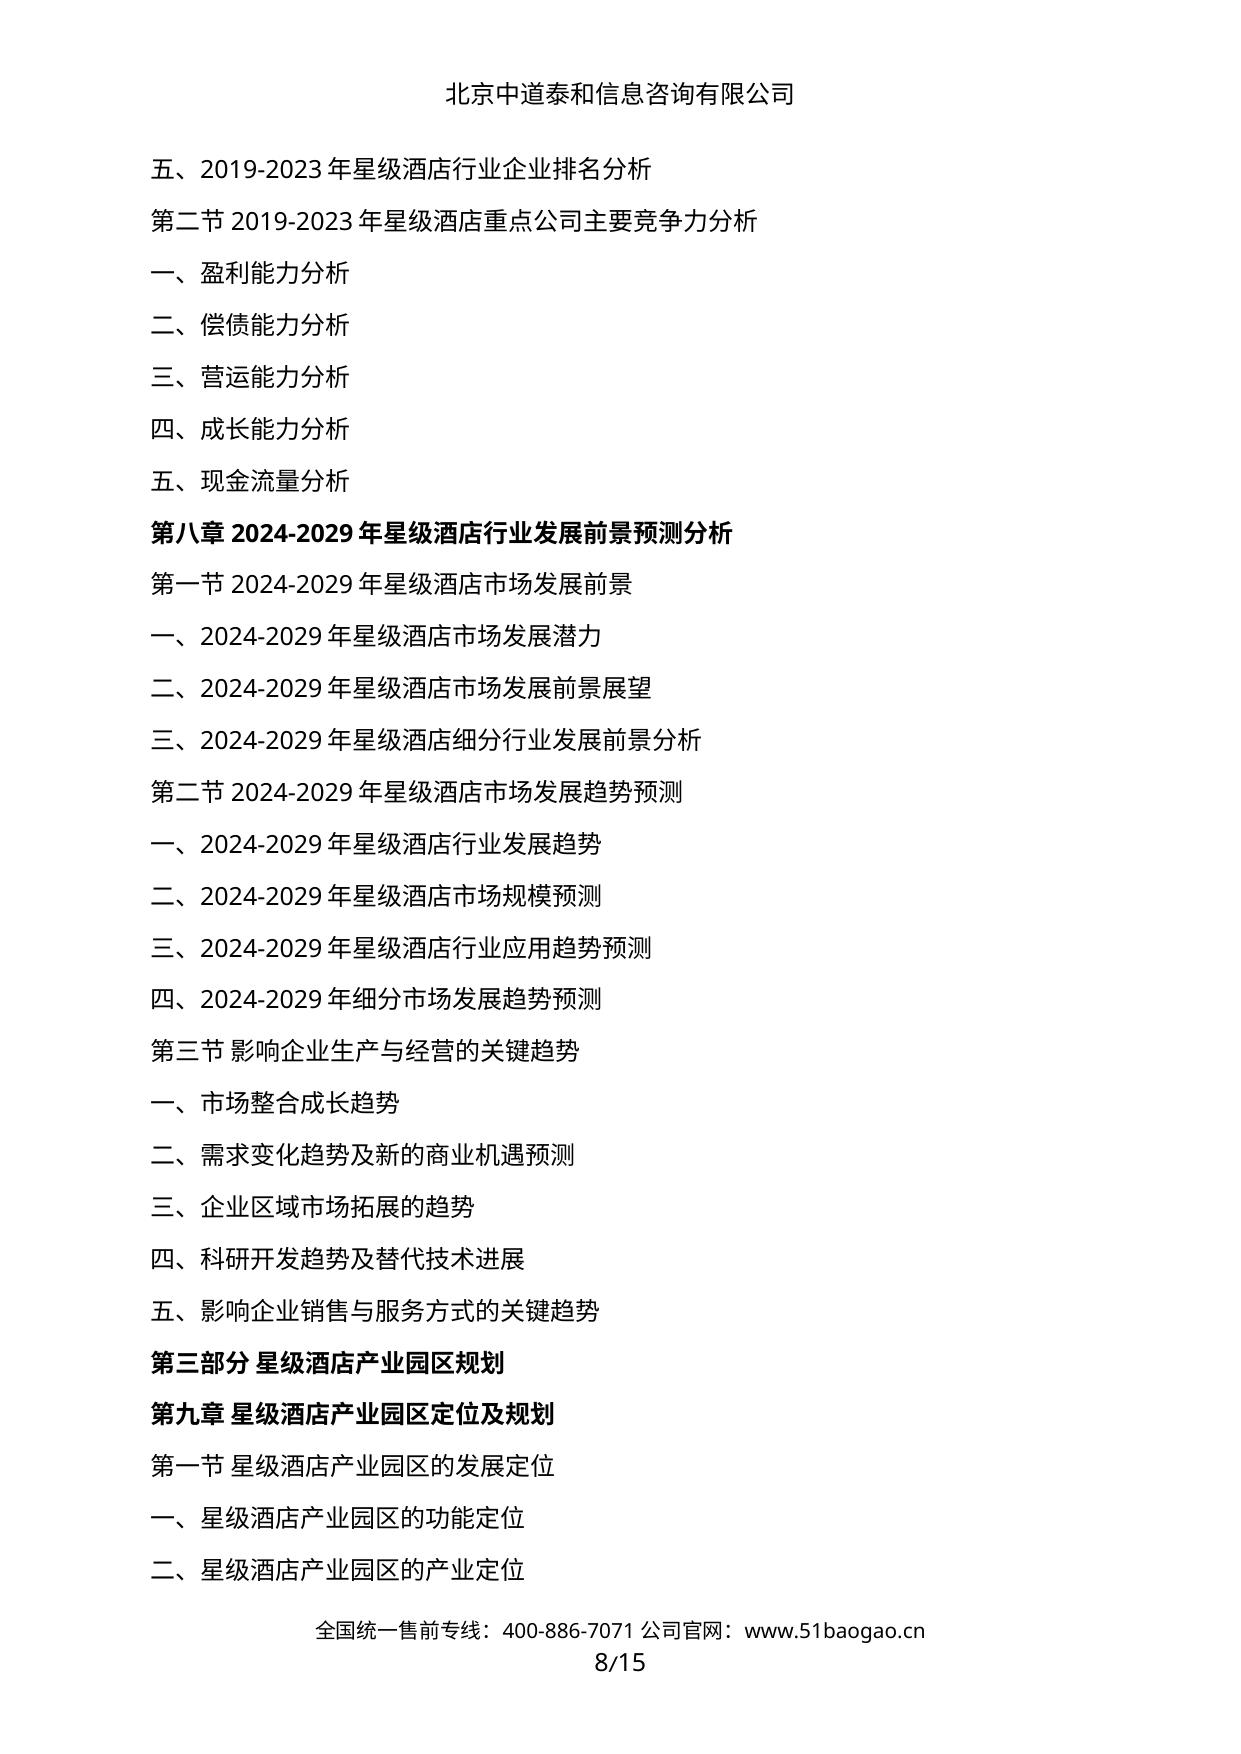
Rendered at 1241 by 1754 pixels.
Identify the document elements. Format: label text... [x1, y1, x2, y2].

text 五、现金流量分析 [150, 461, 1090, 497]
text 第二节 2019-2023年星级酒店重点公司主要竞争力分析 [150, 202, 1090, 238]
text 二、星级酒店产业园区的产业定位 [150, 1551, 1090, 1587]
text 第九章 星级酒店产业园区定位及规划 [150, 1395, 1090, 1431]
text 第八章 2024-2029年星级酒店行业发展前景预测分析 [150, 513, 1090, 549]
text 四、2024-2029年细分市场发展趋势预测 [150, 980, 1090, 1016]
text 第二节 2024-2029年星级酒店市场发展趋势预测 [150, 772, 1090, 809]
text 四、成长能力分析 [150, 409, 1090, 446]
text 三、营运能力分析 [150, 357, 1090, 394]
text 五、2019-2023年星级酒店行业企业排名分析 [150, 150, 1090, 186]
text 一、2024-2029年星级酒店市场发展潜力 [150, 617, 1090, 653]
text 第三部分 星级酒店产业园区规划 [150, 1343, 1090, 1379]
text 二、需求变化趋势及新的商业机遇预测 [150, 1136, 1090, 1172]
text 一、市场整合成长趋势 [150, 1084, 1090, 1120]
text 第一节 星级酒店产业园区的发展定位 [150, 1447, 1090, 1483]
text 三、2024-2029年星级酒店细分行业发展前景分析 [150, 721, 1090, 757]
text 四、科研开发趋势及替代技术进展 [150, 1239, 1090, 1276]
text 一、星级酒店产业园区的功能定位 [150, 1499, 1090, 1535]
text 五、影响企业销售与服务方式的关键趋势 [150, 1291, 1090, 1327]
text 第三节 影响企业生产与经营的关键趋势 [150, 1032, 1090, 1068]
text 三、2024-2029年星级酒店行业应用趋势预测 [150, 928, 1090, 964]
text 三、企业区域市场拓展的趋势 [150, 1187, 1090, 1224]
text 第一节 2024-2029年星级酒店市场发展前景 [150, 565, 1090, 601]
text 一、2024-2029年星级酒店行业发展趋势 [150, 824, 1090, 861]
text 二、2024-2029年星级酒店市场发展前景展望 [150, 669, 1090, 705]
text 一、盈利能力分析 [150, 254, 1090, 290]
text 二、2024-2029年星级酒店市场规模预测 [150, 876, 1090, 912]
text 二、偿债能力分析 [150, 306, 1090, 342]
